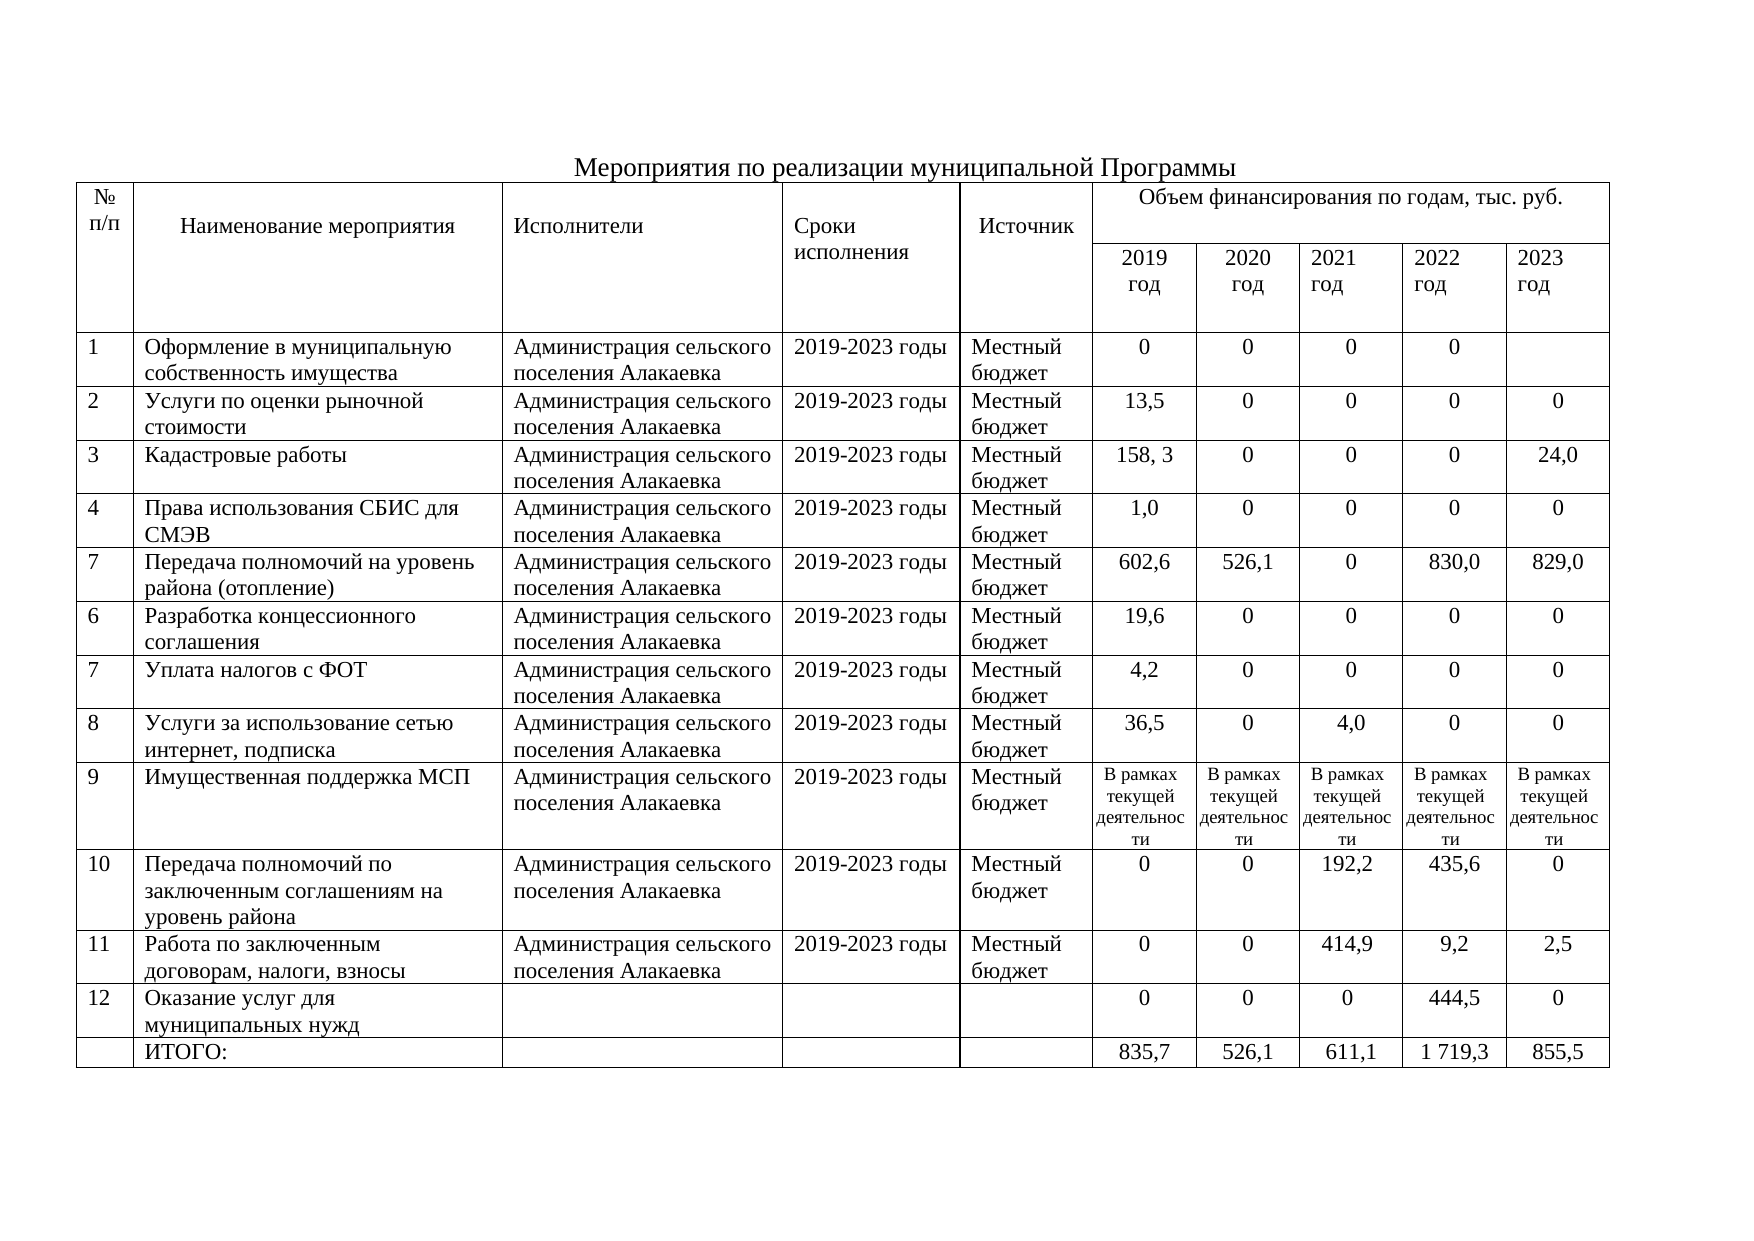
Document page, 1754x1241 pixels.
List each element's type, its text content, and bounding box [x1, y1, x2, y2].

table_cell 3 [77, 441, 133, 493]
table_cell Местный бюджет [961, 602, 1092, 654]
table_cell 2019-2023 годы [783, 656, 959, 708]
table_cell 13,5 [1093, 387, 1196, 439]
table_cell 0 [1197, 850, 1299, 929]
table_cell 0 [1507, 494, 1609, 547]
table_cell 855,5 [1507, 1038, 1609, 1067]
table_cell В рамках текущей деятельности [1093, 763, 1196, 849]
table_cell 0 [1093, 984, 1196, 1037]
table_cell Администрация сельского поселения Алакаевка [503, 656, 782, 708]
table_cell 0 [1197, 494, 1299, 547]
table_cell 0 [1507, 602, 1609, 654]
table_cell 0 [1403, 656, 1506, 708]
table_cell [783, 1038, 959, 1067]
table_cell 12 [77, 984, 133, 1037]
table_cell 2019-2023 годы [783, 602, 959, 654]
table_cell 2020 год [1197, 244, 1299, 332]
table_cell [77, 1038, 133, 1067]
table_cell Передача полномочий на уровень района (отопление) [134, 548, 502, 601]
table_cell [961, 984, 1092, 1037]
table_cell 19,6 [1093, 602, 1196, 654]
table_cell 24,0 [1507, 441, 1609, 493]
table_cell 2019-2023 годы [783, 931, 959, 983]
table_cell 10 [77, 850, 133, 929]
table_cell 611,1 [1300, 1038, 1402, 1067]
table_cell [503, 1038, 782, 1067]
table_cell В рамках текущей деятельности [1507, 763, 1609, 849]
table_cell 0 [1197, 602, 1299, 654]
table_header № п/п [77, 183, 133, 332]
table_cell 0 [1507, 387, 1609, 439]
table_cell 2019-2023 годы [783, 333, 959, 386]
table_cell 2023 год [1507, 244, 1609, 332]
table_cell Права использования СБИС для СМЭВ [134, 494, 502, 547]
table_header Исполнители [503, 183, 782, 332]
table_cell 526,1 [1197, 1038, 1299, 1067]
table_cell 0 [1403, 333, 1506, 386]
table_header Источник [961, 183, 1092, 332]
table_cell 2022 год [1403, 244, 1506, 332]
table_cell 435,6 [1403, 850, 1506, 929]
table_cell 0 [1197, 333, 1299, 386]
table_cell 2019-2023 годы [783, 763, 959, 849]
table_cell 835,7 [1093, 1038, 1196, 1067]
table_cell В рамках текущей деятельности [1403, 763, 1506, 849]
table_cell Местный бюджет [961, 387, 1092, 439]
table_cell 2019-2023 годы [783, 850, 959, 929]
table_cell Услуги за использование сетью интернет, подписка [134, 709, 502, 762]
table_cell 8 [77, 709, 133, 762]
table_cell Администрация сельского поселения Алакаевка [503, 333, 782, 386]
table_cell 1,0 [1093, 494, 1196, 547]
table_cell 0 [1197, 931, 1299, 983]
table_header Объем финансирования по годам, тыс. руб. [1093, 183, 1609, 243]
table_cell 0 [1507, 656, 1609, 708]
table_cell Имущественная поддержка МСП [134, 763, 502, 849]
table_cell 0 [1507, 850, 1609, 929]
table_cell Местный бюджет [961, 763, 1092, 849]
table_cell 1 [77, 333, 133, 386]
table_cell 830,0 [1403, 548, 1506, 601]
table_cell 0 [1197, 387, 1299, 439]
table_cell 2019-2023 годы [783, 548, 959, 601]
table_cell [1507, 333, 1609, 386]
table_cell ИТОГО: [134, 1038, 502, 1067]
table_header Сроки исполнения [783, 183, 959, 332]
table_cell Администрация сельского поселения Алакаевка [503, 709, 782, 762]
table_cell 4,2 [1093, 656, 1196, 708]
table_cell 0 [1403, 441, 1506, 493]
table_cell 2019-2023 годы [783, 709, 959, 762]
table_cell Администрация сельского поселения Алакаевка [503, 602, 782, 654]
table_cell Местный бюджет [961, 548, 1092, 601]
table_cell 0 [1300, 602, 1402, 654]
table_cell 0 [1403, 494, 1506, 547]
table_cell 2 [77, 387, 133, 439]
table_cell [503, 984, 782, 1037]
table_cell Уплата налогов с ФОТ [134, 656, 502, 708]
table_cell Местный бюджет [961, 441, 1092, 493]
table_cell Услуги по оценки рыночной стоимости [134, 387, 502, 439]
table_cell 0 [1093, 931, 1196, 983]
table_cell Администрация сельского поселения Алакаевка [503, 441, 782, 493]
table_cell 444,5 [1403, 984, 1506, 1037]
table_cell 192,2 [1300, 850, 1402, 929]
table_cell В рамках текущей деятельности [1197, 763, 1299, 849]
text Мероприятия по реализации муниципальной Программы [89, 151, 1665, 182]
table_cell 0 [1300, 984, 1402, 1037]
table_cell 0 [1197, 656, 1299, 708]
table_cell Администрация сельского поселения Алакаевка [503, 931, 782, 983]
table_cell 2019-2023 годы [783, 441, 959, 493]
table_cell Местный бюджет [961, 850, 1092, 929]
table_cell 526,1 [1197, 548, 1299, 601]
table_cell 0 [1300, 494, 1402, 547]
table_cell 2021 год [1300, 244, 1402, 332]
table_cell 0 [1300, 387, 1402, 439]
table_cell 1 719,3 [1403, 1038, 1506, 1067]
table_cell 0 [1403, 709, 1506, 762]
table_header Наименование мероприятия [134, 183, 502, 332]
table_cell [783, 984, 959, 1037]
table_cell 414,9 [1300, 931, 1402, 983]
table_cell Администрация сельского поселения Алакаевка [503, 387, 782, 439]
table_cell Администрация сельского поселения Алакаевка [503, 494, 782, 547]
table_cell 0 [1300, 548, 1402, 601]
table_cell 602,6 [1093, 548, 1196, 601]
table_cell Оказание услуг для муниципальных нужд [134, 984, 502, 1037]
table_cell 0 [1507, 709, 1609, 762]
table_cell 7 [77, 548, 133, 601]
table_cell 0 [1300, 656, 1402, 708]
table_cell 0 [1300, 441, 1402, 493]
table_cell 0 [1197, 441, 1299, 493]
table_cell Разработка концессионного соглашения [134, 602, 502, 654]
table_cell [961, 1038, 1092, 1067]
table_cell 36,5 [1093, 709, 1196, 762]
table_cell 0 [1403, 387, 1506, 439]
table_cell 4 [77, 494, 133, 547]
table_cell 0 [1300, 333, 1402, 386]
table_cell 2019-2023 годы [783, 387, 959, 439]
table_cell 829,0 [1507, 548, 1609, 601]
table_cell Администрация сельского поселения Алакаевка [503, 850, 782, 929]
table_cell 11 [77, 931, 133, 983]
table_cell 2019 год [1093, 244, 1196, 332]
table_cell 2,5 [1507, 931, 1609, 983]
table_cell Администрация сельского поселения Алакаевка [503, 763, 782, 849]
table_cell Оформление в муниципальную собственность имущества [134, 333, 502, 386]
table_cell Местный бюджет [961, 931, 1092, 983]
table_cell 0 [1197, 984, 1299, 1037]
table_cell 2019-2023 годы [783, 494, 959, 547]
table_cell Кадастровые работы [134, 441, 502, 493]
table_cell 0 [1093, 850, 1196, 929]
table_cell Местный бюджет [961, 709, 1092, 762]
table_cell 6 [77, 602, 133, 654]
table_cell 0 [1197, 709, 1299, 762]
table_cell 7 [77, 656, 133, 708]
table_cell Администрация сельского поселения Алакаевка [503, 548, 782, 601]
table_cell 0 [1093, 333, 1196, 386]
table_cell 0 [1507, 984, 1609, 1037]
table_cell Местный бюджет [961, 656, 1092, 708]
table_cell 158, 3 [1093, 441, 1196, 493]
table_cell 9 [77, 763, 133, 849]
table_cell Передача полномочий по заключенным соглашениям на уровень района [134, 850, 502, 929]
table_cell Местный бюджет [961, 333, 1092, 386]
table_cell В рамках текущей деятельности [1300, 763, 1402, 849]
table_cell Работа по заключенным договорам, налоги, взносы [134, 931, 502, 983]
table_cell Местный бюджет [961, 494, 1092, 547]
table_cell 4,0 [1300, 709, 1402, 762]
table_cell 9,2 [1403, 931, 1506, 983]
table_cell 0 [1403, 602, 1506, 654]
